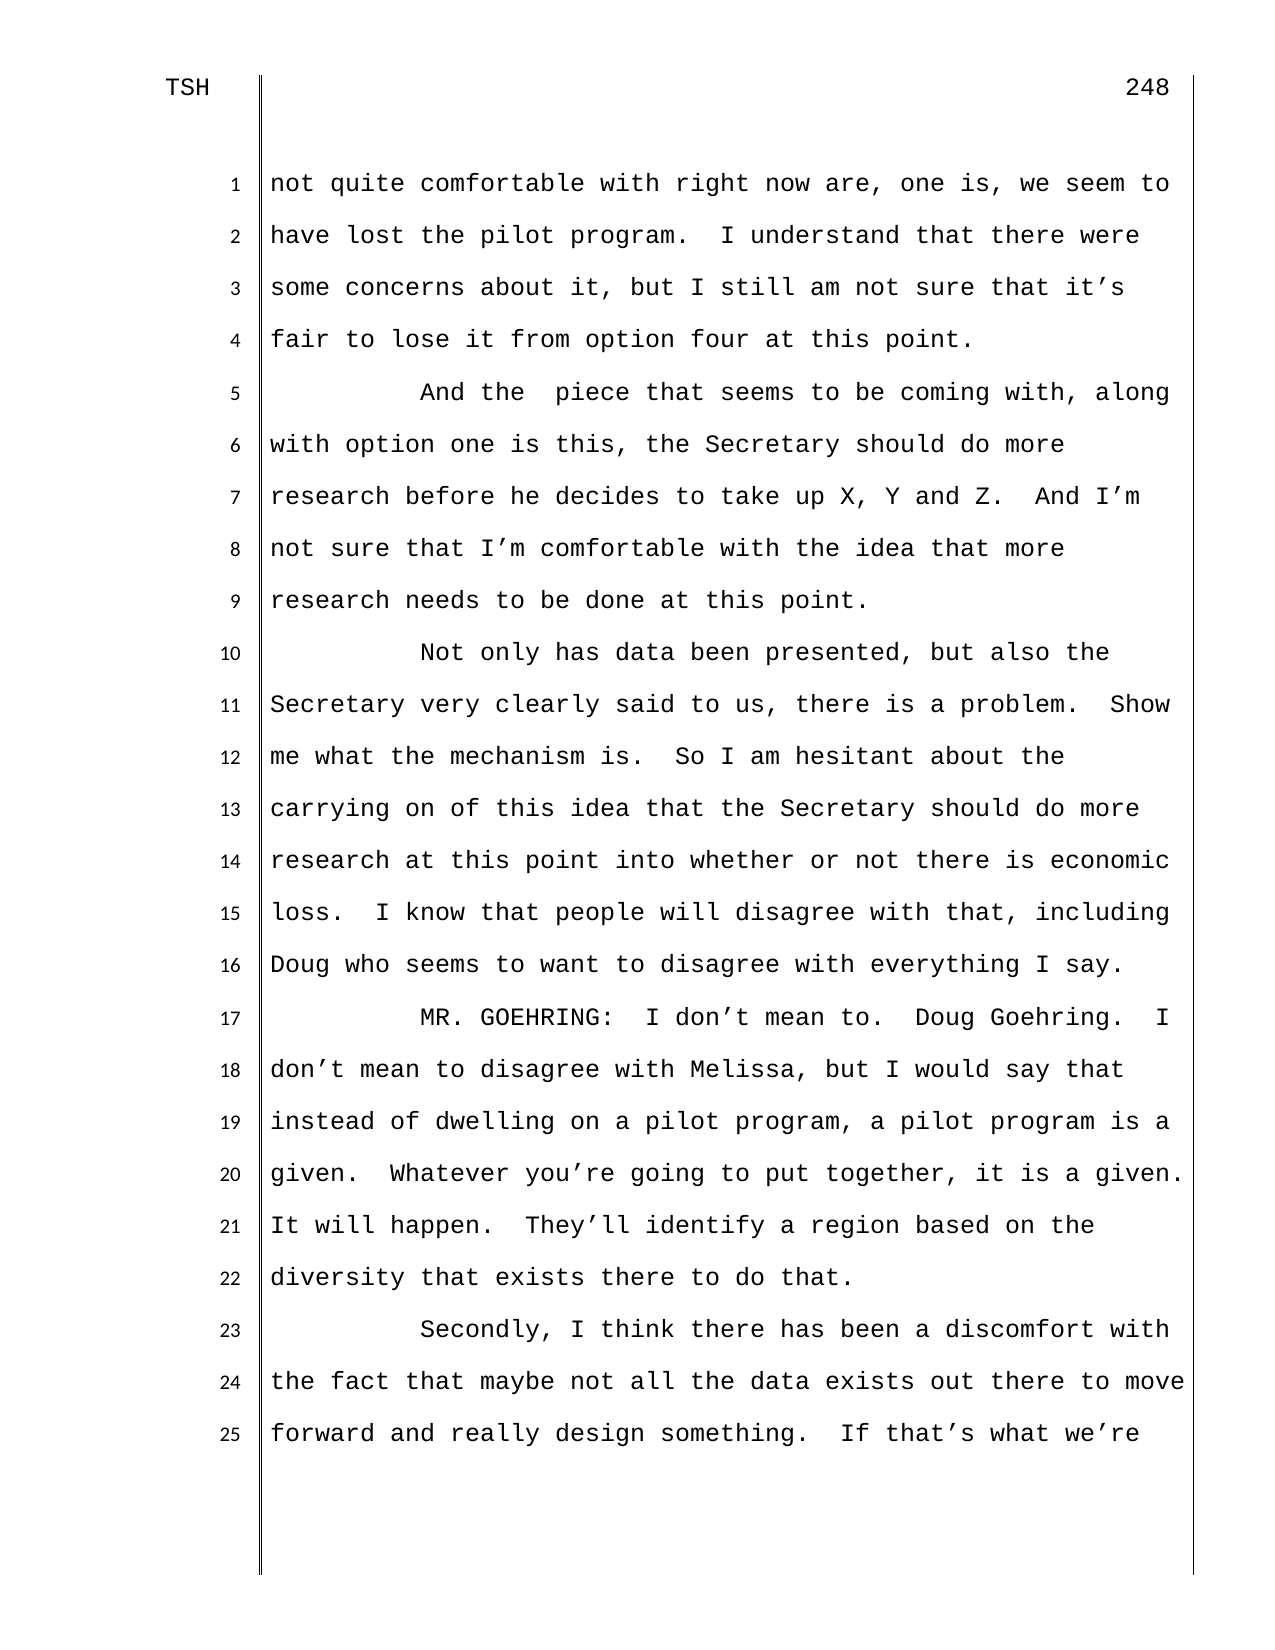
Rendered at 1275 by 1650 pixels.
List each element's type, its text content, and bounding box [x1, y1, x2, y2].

text Not only has data been presented, but also the Secretary very clearly said to us, there is a problem. Show me what the mechanism is. So I am hesitant about the carrying on of this idea that the Secretary should do more research at this point into whether or not there is economic loss. I know that people will disagree with that, including Doug who seems to want to disagree with everything I say. [270, 619, 1185, 983]
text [270, 150, 1185, 358]
text And the piece that seems to be coming with, along with option one is this, the Secretary should do more research before he decides to take up X, Y and Z. And I’m not sure that I’m comfortable with the idea that more research needs to be done at this point. [270, 358, 1185, 619]
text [270, 1296, 1185, 1452]
text MR. GOEHRING: I don’t mean to. Doug Goehring. I don’t mean to disagree with Melissa, but I would say that instead of dwelling on a pilot program, a pilot program is a given. Whatever you’re going to put together, it is a given. It will happen. They’ll identify a region based on the diversity that exists there to do that. [270, 983, 1185, 1296]
